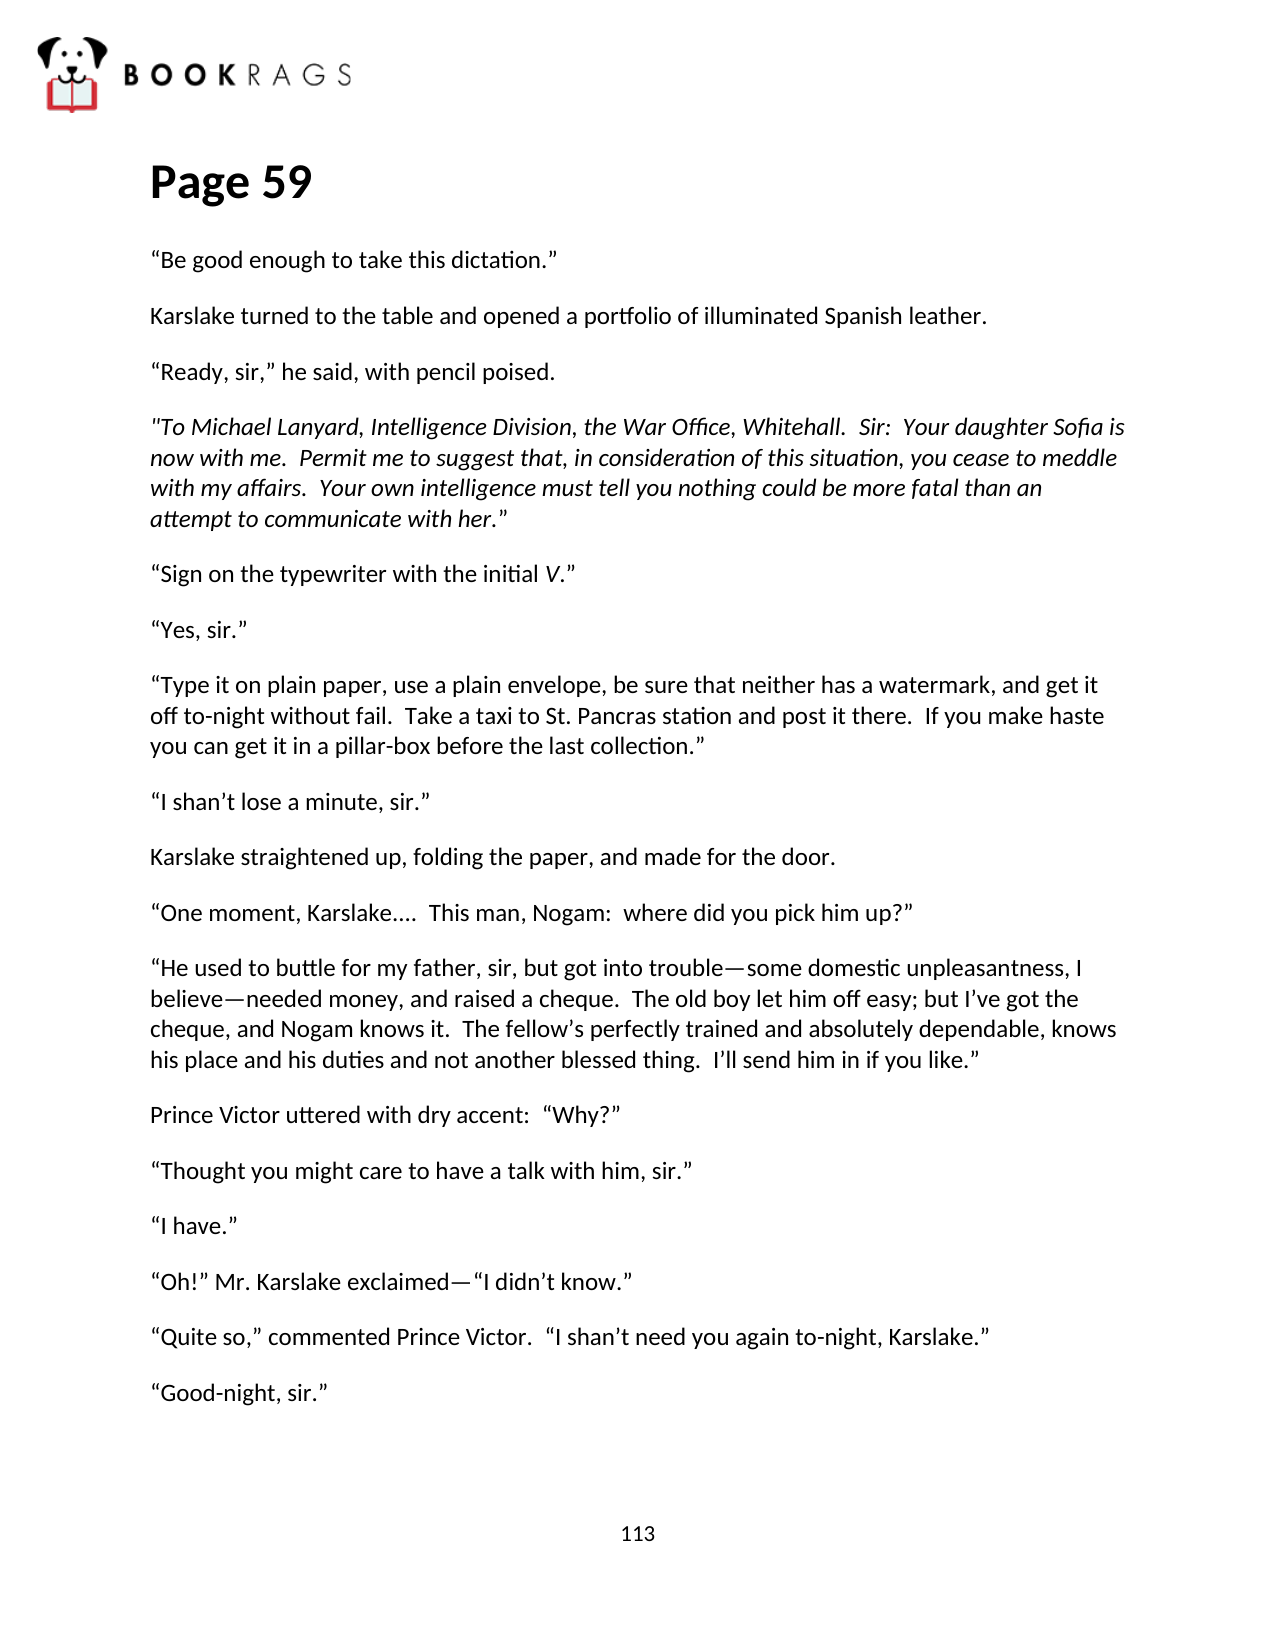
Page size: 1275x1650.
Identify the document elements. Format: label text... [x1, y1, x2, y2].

text “One moment, Karslake.... This man, Nogam: where did you pick him up?” [150, 897, 1125, 927]
text “Oh!” Mr. Karslake exclaimed—­“I didn’t know.” [150, 1266, 1125, 1297]
text “Thought you might care to have a talk with him, sir.” [150, 1155, 1125, 1186]
text “Be good enough to take this dictation.” [150, 244, 1125, 275]
text Karslake turned to the table and opened a portfolio of illuminated Spanish leather. [150, 300, 1125, 331]
text “Quite so,” commented Prince Victor. “I shan’t need you again to-night, Karslake.” [150, 1322, 1125, 1352]
text “Sign on the typewriter with the initial V.” [150, 558, 1125, 589]
text "To Michael Lanyard, Intelligence Division, the War Office, Whitehall. Sir: Your daughter Sofia is now with me. Permit me to suggest that, in consideration of this situation, you cease to meddle with my affairs. Your own intelligence must tell you nothing could be more fatal than an attempt to communicate with her.” [150, 411, 1125, 533]
text “I have.” [150, 1211, 1125, 1241]
text “Yes, sir.” [150, 614, 1125, 644]
text Karslake straightened up, folding the paper, and made for the door. [150, 841, 1125, 872]
text Prince Victor uttered with dry accent: “Why?” [150, 1099, 1125, 1130]
text “I shan’t lose a minute, sir.” [150, 786, 1125, 816]
text “He used to buttle for my father, sir, but got into trouble—­some domestic unpleasantness, I believe—­needed money, and raised a cheque. The old boy let him off easy; but I’ve got the cheque, and Nogam knows it. The fellow’s perfectly trained and absolutely dependable, knows his place and his duties and not another blessed thing. I’ll send him in if you like.” [150, 952, 1125, 1074]
text “Type it on plain paper, use a plain envelope, be sure that neither has a watermark, and get it off to-night without fail. Take a taxi to St. Pancras station and post it there. If you make haste you can get it in a pillar-box before the last collection.” [150, 669, 1125, 761]
text Page 59 [150, 150, 1125, 211]
picture [37, 37, 351, 113]
text “Good-night, sir.” [150, 1377, 1125, 1408]
text “Ready, sir,” he said, with pencil poised. [150, 356, 1125, 386]
